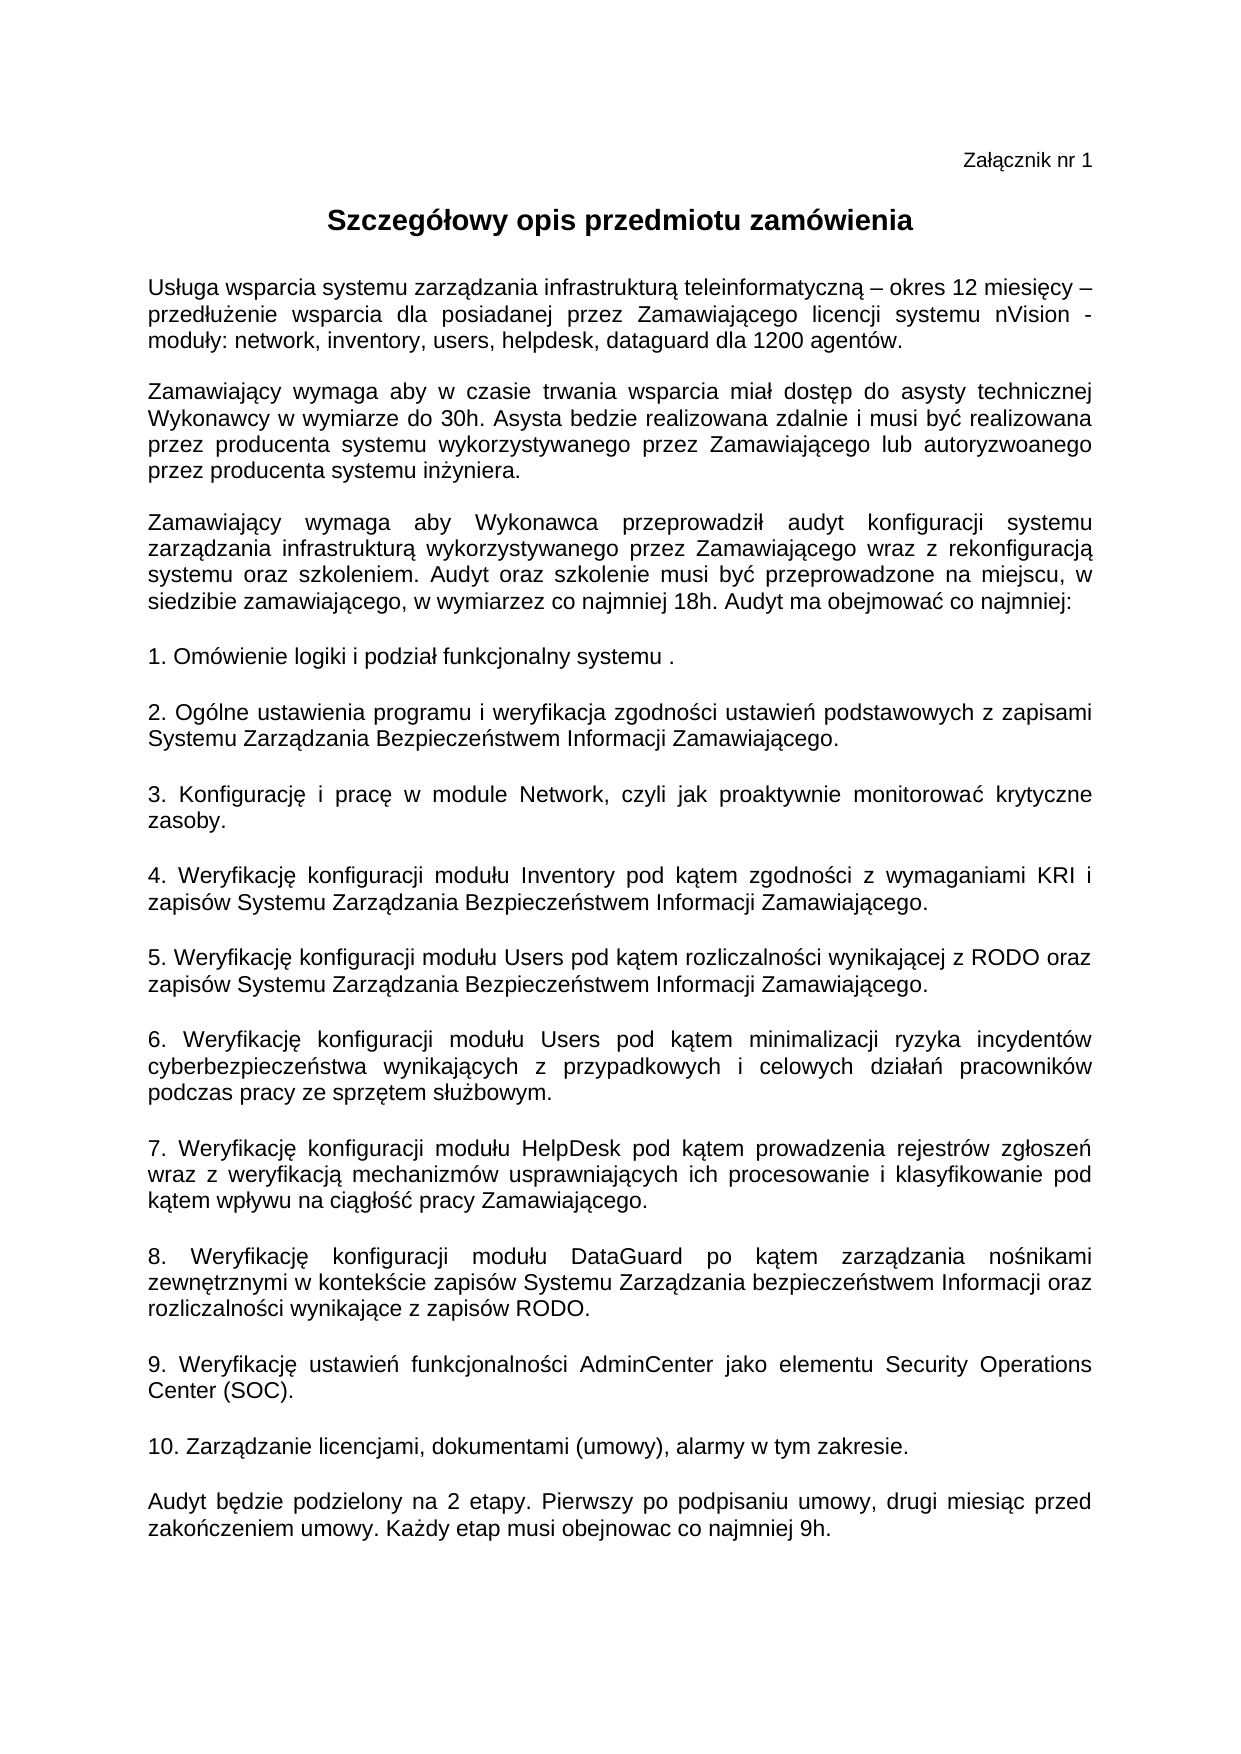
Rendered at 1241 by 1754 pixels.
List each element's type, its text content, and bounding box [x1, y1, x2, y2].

text 7. Weryfikację konfiguracji modułu HelpDesk pod kątem prowadzenia rejestrów zgłoszeń wraz z weryfikacją mechanizmów usprawniających ich procesowanie i klasyfikowanie pod kątem wpływu na ciągłość pracy Zamawiającego. [148, 1134, 1093, 1213]
text 4. Weryfikację konfiguracji modułu Inventory pod kątem zgodności z wymaganiami KRI i zapisów Systemu Zarządzania Bezpieczeństwem Informacji Zamawiającego. [148, 862, 1093, 915]
text Zamawiający wymaga aby w czasie trwania wsparcia miał dostęp do asysty technicznej Wykonawcy w wymiarze do 30h. Asysta bedzie realizowana zdalnie i musi być realizowana przez producenta systemu wykorzystywanego przez Zamawiającego lub autoryzwoanego przez producenta systemu inżyniera. [148, 378, 1093, 484]
text 2. Ogólne ustawienia programu i weryfikacja zgodności ustawień podstawowych z zapisami Systemu Zarządzania Bezpieczeństwem Informacji Zamawiającego. [148, 699, 1093, 751]
text Szczegółowy opis przedmiotu zamówienia [148, 203, 1093, 236]
text Audyt będzie podzielony na 2 etapy. Pierwszy po podpisaniu umowy, drugi miesiąc przed zakończeniem umowy. Każdy etap musi obejnowac co najmniej 9h. [148, 1488, 1093, 1541]
text 6. Weryfikację konfiguracji modułu Users pod kątem minimalizacji ryzyka incydentów cyberbezpieczeństwa wynikających z przypadkowych i celowych działań pracowników podczas pracy ze sprzętem służbowym. [148, 1026, 1093, 1105]
text 3. Konfigurację i pracę w module Network, czyli jak proaktywnie monitorować krytyczne zasoby. [148, 781, 1093, 833]
text Załącznik nr 1 [148, 148, 1093, 172]
text 5. Weryfikację konfiguracji modułu Users pod kątem rozliczalności wynikającej z RODO oraz zapisów Systemu Zarządzania Bezpieczeństwem Informacji Zamawiającego. [148, 944, 1093, 997]
text 8. Weryfikację konfiguracji modułu DataGuard po kątem zarządzania nośnikami zewnętrznymi w kontekście zapisów Systemu Zarządzania bezpieczeństwem Informacji oraz rozliczalności wynikające z zapisów RODO. [148, 1243, 1093, 1322]
text 1. Omówienie logiki i podział funkcjonalny systemu . [148, 643, 1093, 669]
text Usługa wsparcia systemu zarządzania infrastrukturą teleinformatyczną – okres 12 miesięcy – przedłużenie wsparcia dla posiadanej przez Zamawiającego licencji systemu nVision - moduły: network, inventory, users, helpdesk, dataguard dla 1200 agentów. [148, 274, 1093, 353]
text 10. Zarządzanie licencjami, dokumentami (umowy), alarmy w tym zakresie. [148, 1433, 1093, 1459]
text 9. Weryfikację ustawień funkcjonalności AdminCenter jako elementu Security Operations Center (SOC). [148, 1351, 1093, 1404]
text Zamawiający wymaga aby Wykonawca przeprowadził audyt konfiguracji systemu zarządzania infrastrukturą wykorzystywanego przez Zamawiającego wraz z rekonfiguracją systemu oraz szkoleniem. Audyt oraz szkolenie musi być przeprowadzone na miejscu, w siedzibie zamawiającego, w wymiarzez co najmniej 18h. Audyt ma obejmować co najmniej: [148, 509, 1093, 614]
